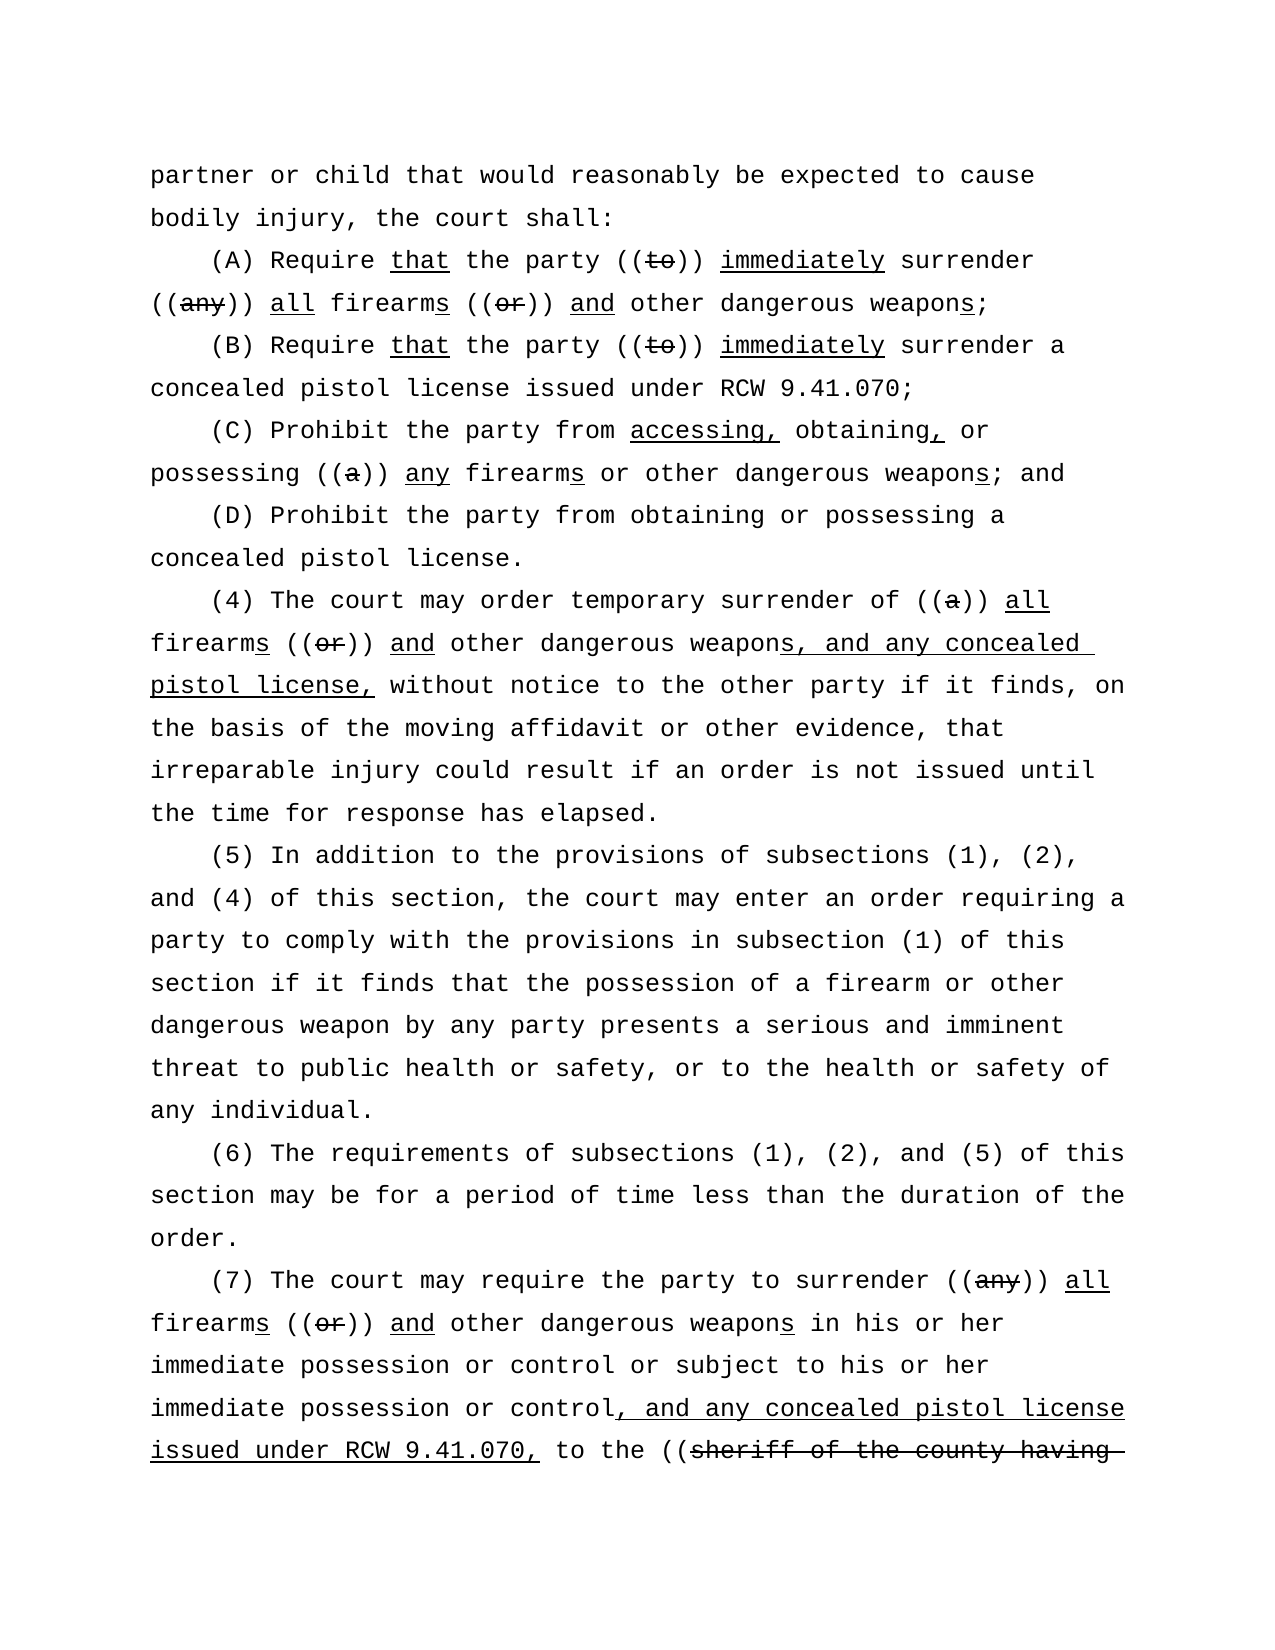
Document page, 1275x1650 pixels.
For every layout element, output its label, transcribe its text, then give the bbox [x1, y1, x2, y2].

text (C) Prohibit the party from accessing, obtaining, or possessing ((a)) any firearms or other dangerous weapons; and [150, 405, 1125, 490]
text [150, 150, 1125, 235]
text (A) Require that the party ((to)) immediately surrender ((any)) all firearms ((or)) and other dangerous weapons; [150, 235, 1125, 320]
text (5) In addition to the provisions of subsections (1), (2), and (4) of this section, the court may enter an order requiring a party to comply with the provisions in subsection (1) of this section if it finds that the possession of a firearm or other dangerous weapon by any party presents a serious and imminent threat to public health or safety, or to the health or safety of any individual. [150, 830, 1125, 1127]
text (4) The court may order temporary surrender of ((a)) all firearms ((or)) and other dangerous weapons, and any concealed pistol license, without notice to the other party if it finds, on the basis of the moving affidavit or other evidence, that irreparable injury could result if an order is not issued until the time for response has elapsed. [150, 575, 1125, 830]
text (B) Require that the party ((to)) immediately surrender a concealed pistol license issued under RCW 9.41.070; [150, 320, 1125, 405]
text (D) Prohibit the party from obtaining or possessing a concealed pistol license. [150, 490, 1125, 575]
text (6) The requirements of subsections (1), (2), and (5) of this section may be for a period of time less than the duration of the order. [150, 1127, 1125, 1255]
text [150, 1255, 1125, 1467]
